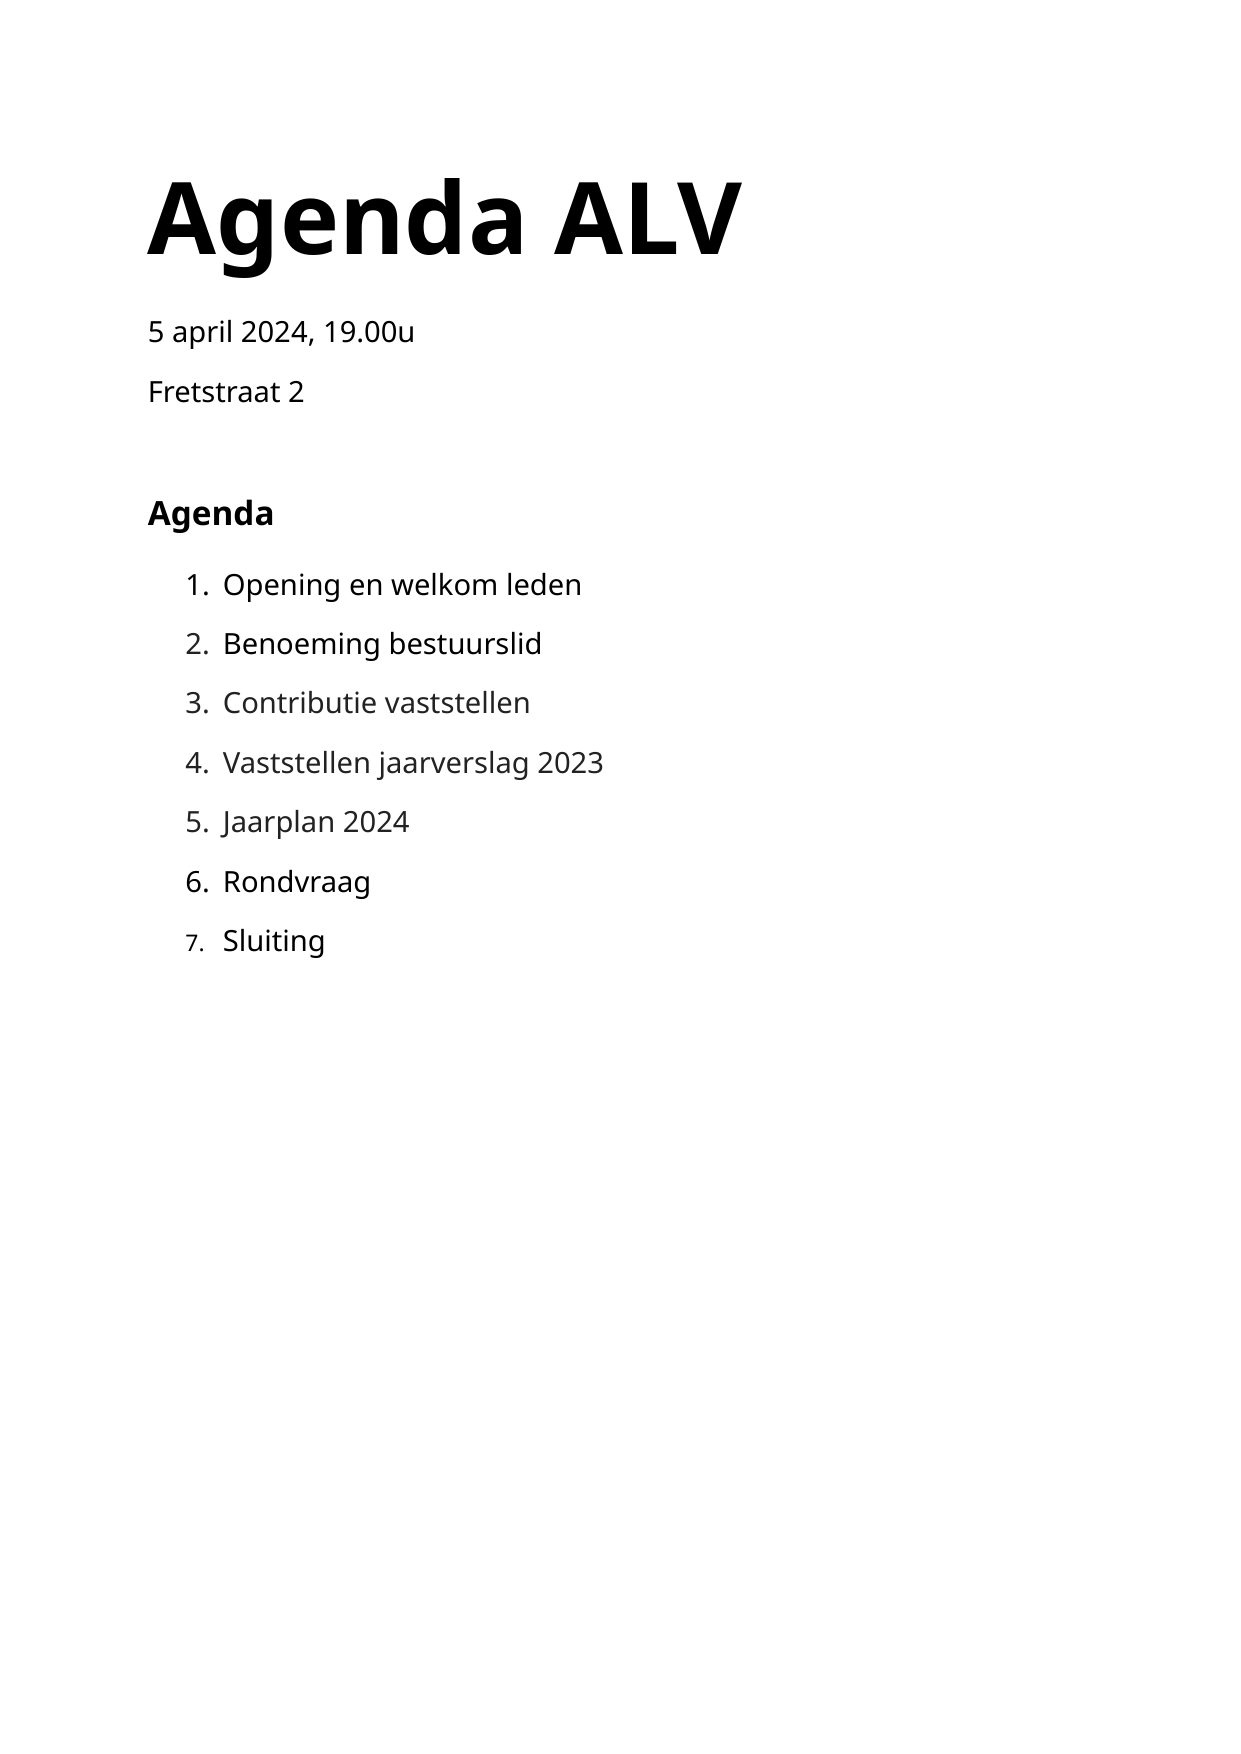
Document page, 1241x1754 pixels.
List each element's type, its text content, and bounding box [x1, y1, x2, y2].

list Vaststellen jaarverslag 2023 [185, 742, 1093, 782]
list Benoeming bestuurslid [185, 623, 1093, 663]
text Fretstraat 2 [148, 371, 1093, 411]
text 5 april 2024, 19.00u [148, 311, 1093, 351]
text Agenda ALV [148, 148, 1093, 284]
list Sluiting [185, 921, 1093, 960]
list Opening en welkom leden [185, 564, 1093, 603]
list Rondvraag [185, 861, 1093, 901]
list Contributie vaststellen [185, 683, 1093, 722]
list Jaarplan 2024 [185, 802, 1093, 841]
text Agenda [148, 490, 1093, 535]
